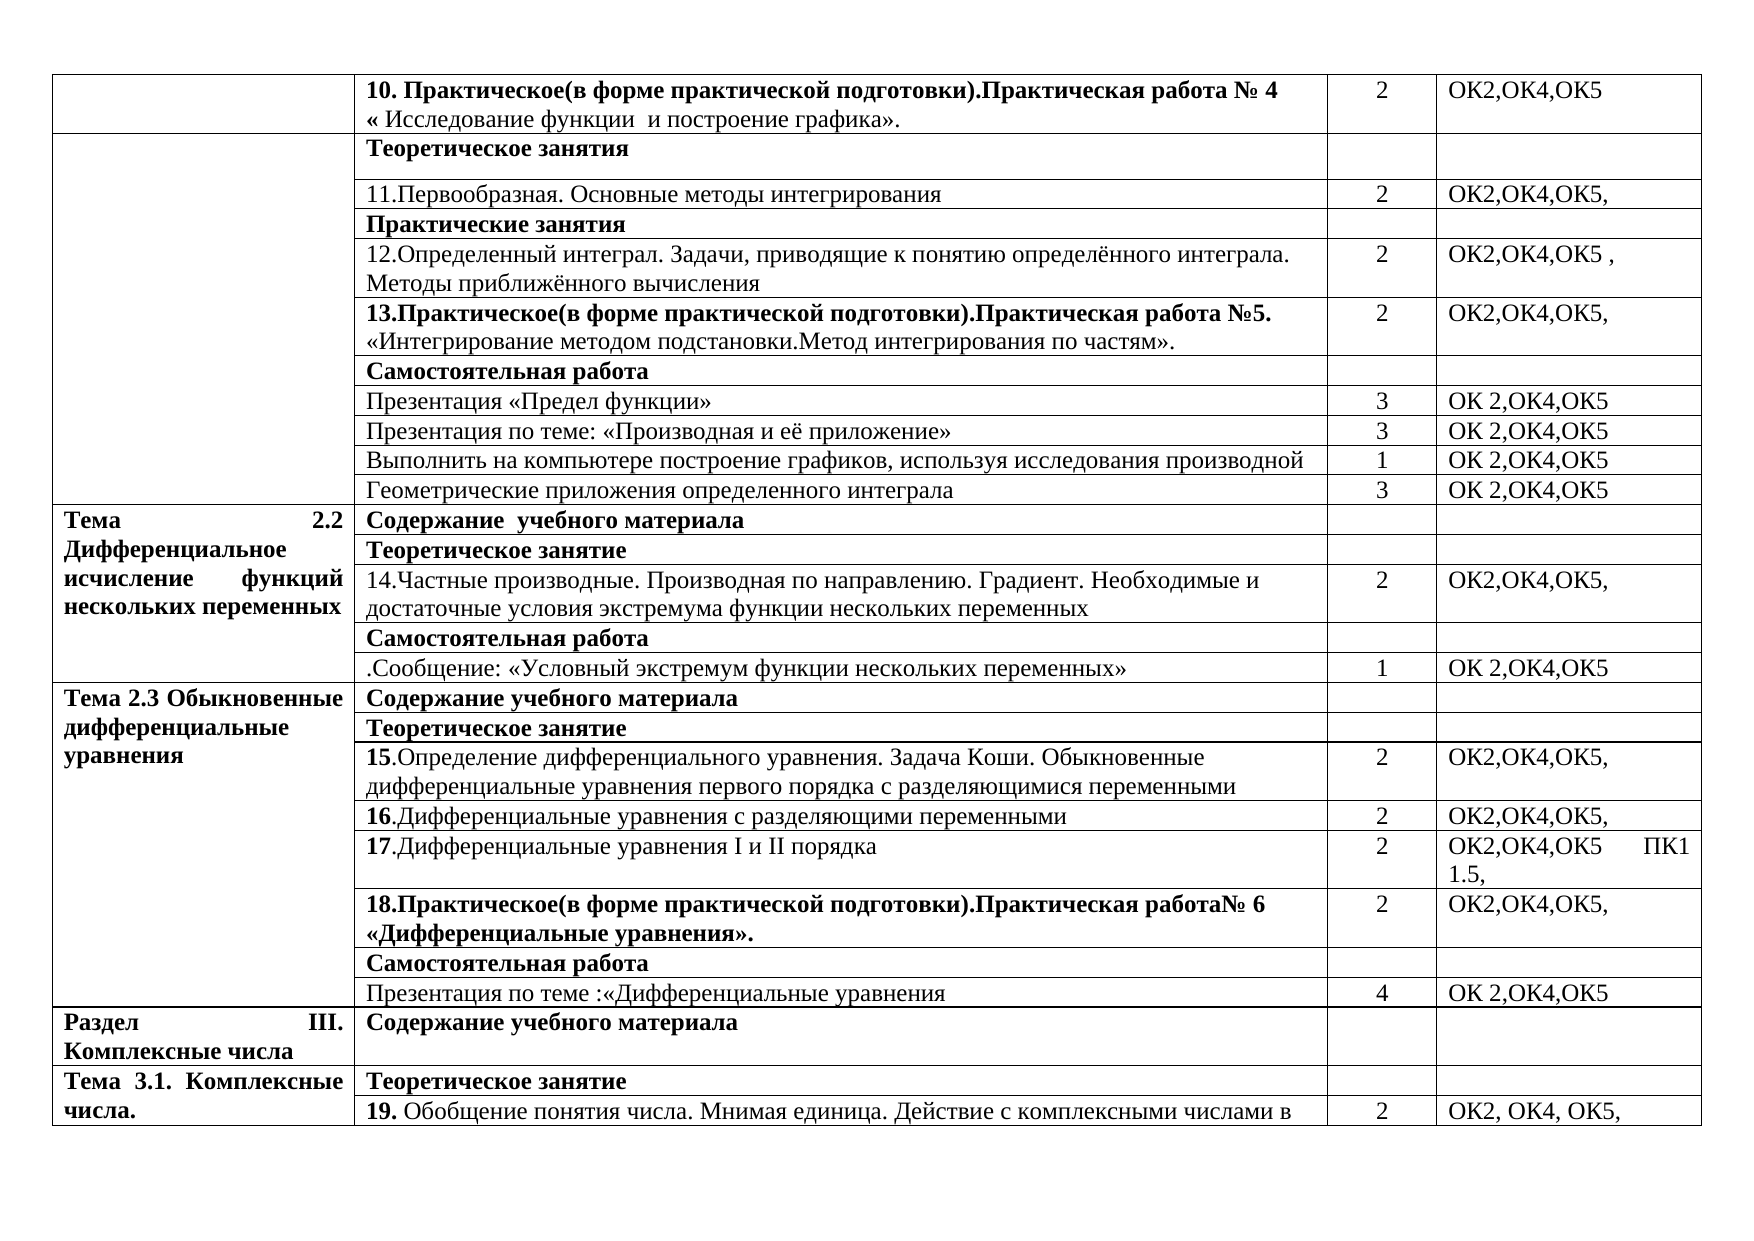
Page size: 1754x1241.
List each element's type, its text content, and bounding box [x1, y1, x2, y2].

table_cell 18.Практическое(в форме практической подготовки).Практическая работа№ 6 «Дифференциальные уравнения». [355, 889, 1327, 947]
table_cell [1328, 683, 1436, 712]
table_cell [1437, 713, 1701, 741]
table_cell ОК2,ОК4,ОК5, [1437, 743, 1701, 800]
table_cell Практические занятия [355, 209, 1327, 238]
table_cell ОК2,ОК4,ОК5, [1437, 298, 1701, 355]
table_cell [1437, 535, 1701, 564]
table_cell [1328, 948, 1436, 977]
table_cell 13.Практическое(в форме практической подготовки).Практическая работа №5. «Интегрирование методом подстановки.Метод интегрирования по частям». [355, 298, 1327, 355]
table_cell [355, 1096, 1327, 1124]
table_cell 4 [1328, 978, 1436, 1006]
table_cell Теоретическое занятия [355, 134, 1327, 178]
table_cell 12.Определенный интеграл. Задачи, приводящие к понятию определённого интеграла. Методы приближённого вычисления [355, 239, 1327, 297]
table_cell 10. Практическое(в форме практической подготовки).Практическая работа № 4 « Исследование функции и построение графика». [355, 75, 1327, 132]
table_cell Содержание учебного материала [355, 1008, 1327, 1065]
table_cell Теоретическое занятие [355, 713, 1327, 741]
table_cell 16.Дифференциальные уравнения с разделяющими переменными [355, 801, 1327, 830]
table_cell Тема 2.2 Дифференциальное исчисление функций нескольких переменных [53, 505, 354, 682]
table_cell [1328, 535, 1436, 564]
table_cell [1328, 623, 1436, 652]
table_cell ОК2, ОК4, ОК5, [1437, 1096, 1701, 1124]
table_cell ОК 2,ОК4,ОК5 [1437, 978, 1701, 1006]
table_cell 3 [1328, 416, 1436, 444]
table_cell ОК2,ОК4,ОК5 [1437, 75, 1701, 132]
table_cell Самостоятельная работа [355, 948, 1327, 977]
table_cell 14.Частные производные. Производная по направлению. Градиент. Необходимые и достаточные условия экстремума функции нескольких переменных [355, 565, 1327, 622]
table_cell 15.Определение дифференциального уравнения. Задача Коши. Обыкновенные дифференциальные уравнения первого порядка с разделяющимися переменными [355, 743, 1327, 800]
table_cell [1437, 683, 1701, 712]
table_cell 2 [1328, 75, 1436, 132]
table_cell [1328, 1008, 1436, 1065]
table_cell ОК 2,ОК4,ОК5 [1437, 416, 1701, 444]
table_cell [1328, 713, 1436, 741]
table_cell [1437, 1008, 1701, 1065]
table_cell [1328, 1066, 1436, 1095]
table_cell [1437, 1066, 1701, 1095]
table_cell ОК 2,ОК4,ОК5 [1437, 653, 1701, 682]
table_cell [1437, 356, 1701, 385]
table_cell Презентация по теме: «Производная и её приложение» [355, 416, 1327, 444]
table_cell [1328, 505, 1436, 534]
table_cell 11.Первообразная. Основные методы интегрирования [355, 180, 1327, 208]
table_cell [1437, 134, 1701, 178]
table_cell Презентация по теме :«Дифференциальные уравнения [355, 978, 1327, 1006]
table_cell 2 [1328, 298, 1436, 355]
table_cell 3 [1328, 475, 1436, 504]
table_cell 2 [1328, 565, 1436, 622]
table_cell Тема 3.1. Комплексные числа. [53, 1066, 354, 1124]
table_cell [1437, 505, 1701, 534]
table_cell [1437, 209, 1701, 238]
table_cell ОК2,ОК4,ОК5, [1437, 889, 1701, 947]
table_cell 17.Дифференциальные уравнения I и II порядка [355, 831, 1327, 888]
table_cell [1437, 623, 1701, 652]
table_cell [1328, 209, 1436, 238]
table_cell [1328, 134, 1436, 178]
table_cell Самостоятельная работа [355, 356, 1327, 385]
table_cell 1 [1328, 446, 1436, 474]
table_cell Теоретическое занятие [355, 1066, 1327, 1095]
table_cell 2 [1328, 1096, 1436, 1124]
table_cell Содержание учебного материала [355, 505, 1327, 534]
table_cell ОК2,ОК4,ОК5, [1437, 565, 1701, 622]
table_cell 2 [1328, 180, 1436, 208]
table_cell Самостоятельная работа [355, 623, 1327, 652]
table_cell ОК 2,ОК4,ОК5 [1437, 386, 1701, 415]
table_cell Презентация «Предел функции» [355, 386, 1327, 415]
table_cell [1437, 948, 1701, 977]
table_cell Выполнить на компьютере построение графиков, используя исследования производной [355, 446, 1327, 474]
table_cell Тема 2.3 Обыкновенные дифференциальные уравнения [53, 683, 354, 1006]
table_cell ОК2,ОК4,ОК5, [1437, 801, 1701, 830]
table_cell 2 [1328, 831, 1436, 888]
table_cell Теоретическое занятие [355, 535, 1327, 564]
table_cell Раздел III. Комплексные числа [53, 1008, 354, 1065]
table_cell 2 [1328, 889, 1436, 947]
table_cell 3 [1328, 386, 1436, 415]
table_cell Геометрические приложения определенного интеграла [355, 475, 1327, 504]
table_cell ОК2,ОК4,ОК5 , [1437, 239, 1701, 297]
table_cell ОК2,ОК4,ОК5, [1437, 180, 1701, 208]
table_cell [53, 134, 354, 504]
table_cell 2 [1328, 801, 1436, 830]
table_cell 2 [1328, 239, 1436, 297]
table_cell .Сообщение: «Условный экстремум функции нескольких переменных» [355, 653, 1327, 682]
table_cell ОК 2,ОК4,ОК5 [1437, 446, 1701, 474]
table_cell [1328, 356, 1436, 385]
table_cell 1 [1328, 653, 1436, 682]
table_cell ОК 2,ОК4,ОК5 [1437, 475, 1701, 504]
table_cell 2 [1328, 743, 1436, 800]
table_cell ОК2,ОК4,ОК5 ПК1 1.5, [1437, 831, 1701, 888]
table_cell Содержание учебного материала [355, 683, 1327, 712]
